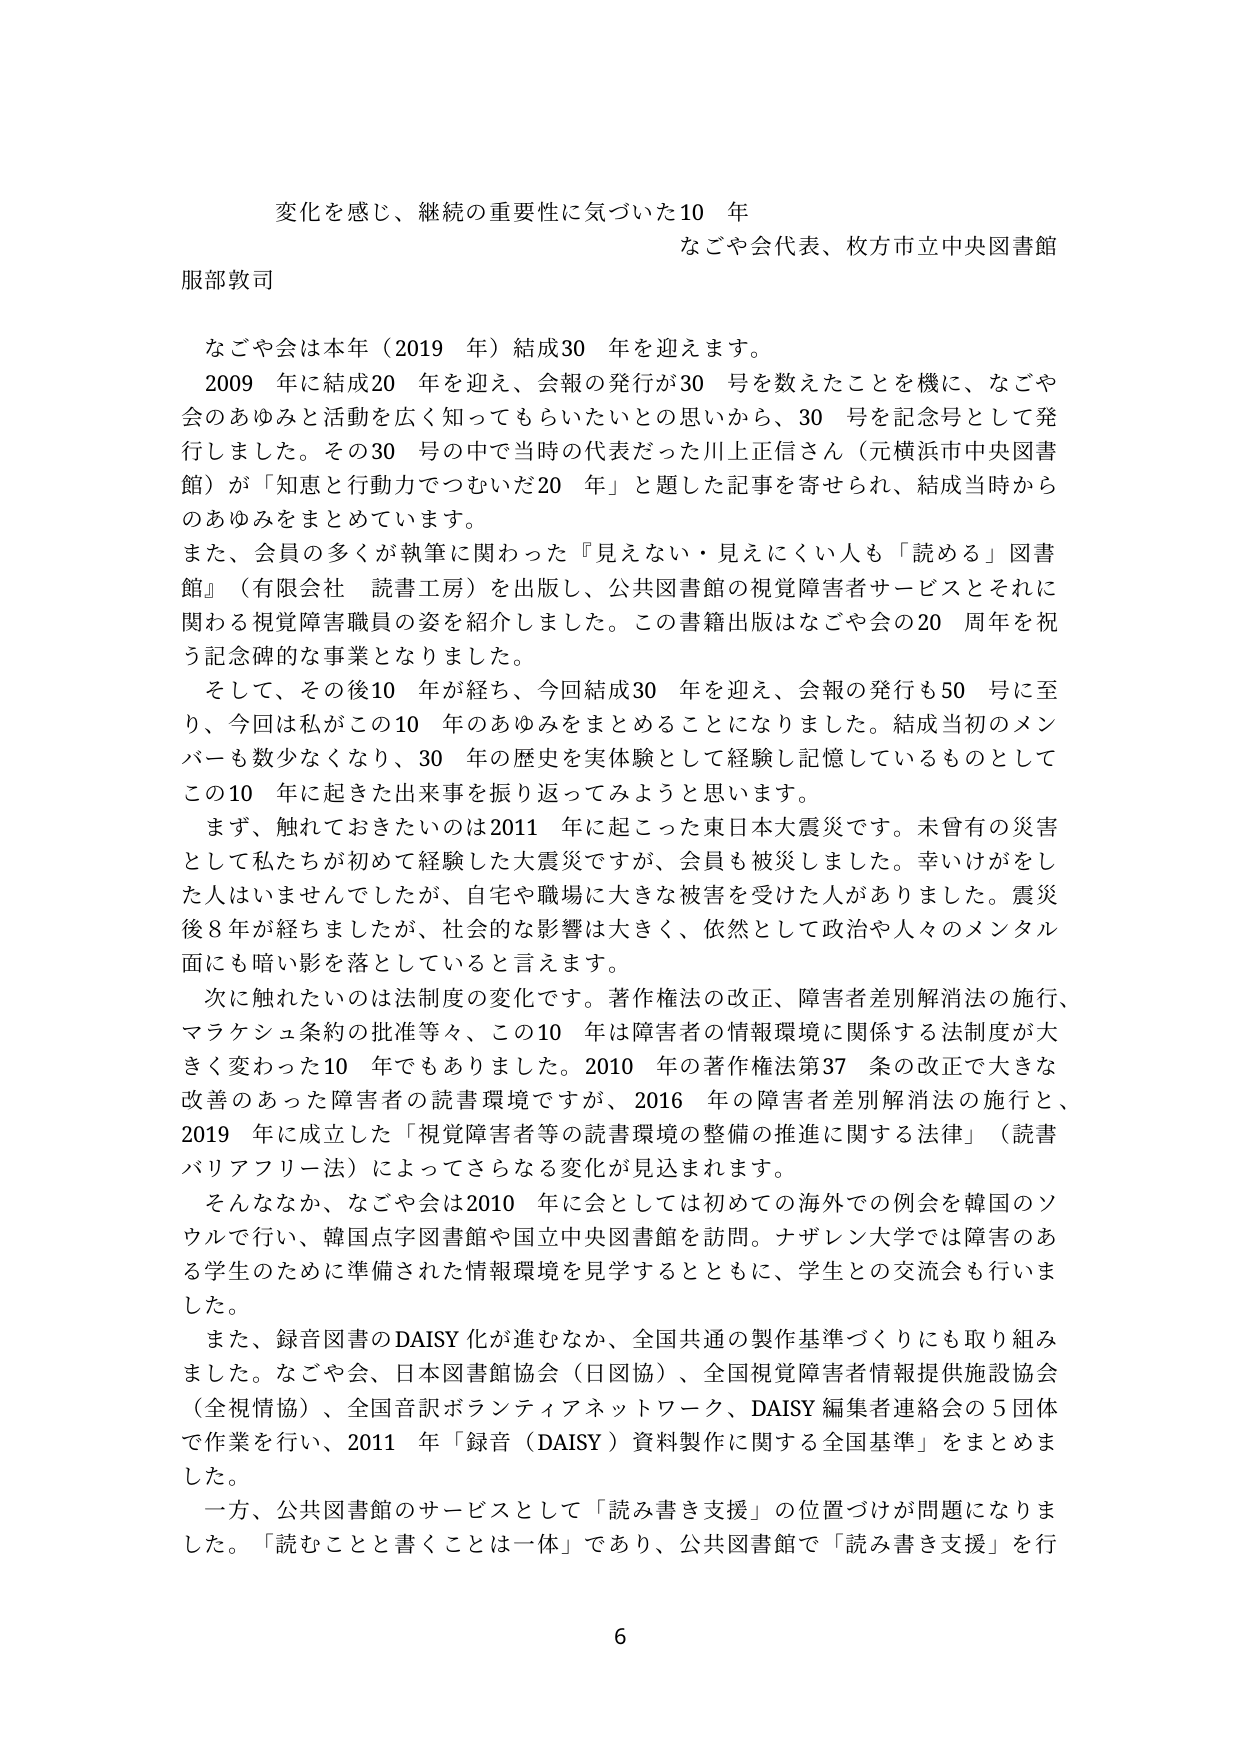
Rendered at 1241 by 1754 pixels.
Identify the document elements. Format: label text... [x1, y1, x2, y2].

text 変化を感じ、継続の重要性に気づいた10年 [181, 194, 1059, 228]
text なごや会は本年（2019年）結成30年を迎えます。 [181, 330, 1059, 364]
text また、録音図書のDAISY化が進むなか、全国共通の製作基準づくりにも取り組みました。なごや会、日本図書館協会（日図協）、全国視覚障害者情報提供施設協会（全視情協）、全国音訳ボランティアネットワーク、DAISY編集者連絡会の５団体で作業を行い、2011年「録音（DAISY）資料製作に関する全国基準」をまとめました。 [181, 1321, 1059, 1492]
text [181, 1492, 1059, 1560]
text そんななか、なごや会は2010年に会としては初めての海外での例会を韓国のソウルで行い、韓国点字図書館や国立中央図書館を訪問。ナザレン大学では障害のある学生のために準備された情報環境を見学するとともに、学生との交流会も行いました。 [181, 1184, 1059, 1321]
text そして、その後10年が経ち、今回結成30年を迎え、会報の発行も50号に至り、今回は私がこの10年のあゆみをまとめることになりました。結成当初のメンバーも数少なくなり、30年の歴史を実体験として経験し記憶しているものとしてこの10年に起きた出来事を振り返ってみようと思います。 [181, 672, 1059, 809]
text まず、触れておきたいのは2011年に起こった東日本大震災です。未曾有の災害として私たちが初めて経験した大震災ですが、会員も被災しました。幸いけがをした人はいませんでしたが、自宅や職場に大きな被害を受けた人がありました。震災後８年が経ちましたが、社会的な影響は大きく、依然として政治や人々のメンタル面にも暗い影を落としていると言えます。 [181, 809, 1059, 979]
text また、会員の多くが執筆に関わった『見えない・見えにくい人も「読める」図書館』（有限会社 読書工房）を出版し、公共図書館の視覚障害者サービスとそれに関わる視覚障害職員の姿を紹介しました。この書籍出版はなごや会の20周年を祝う記念碑的な事業となりました。 [181, 535, 1059, 672]
text 2009年に結成20年を迎え、会報の発行が30号を数えたことを機に、なごや会のあゆみと活動を広く知ってもらいたいとの思いから、30号を記念号として発行しました。その30号の中で当時の代表だった川上正信さん（元横浜市中央図書館）が「知恵と行動力でつむいだ20年」と題した記事を寄せられ、結成当時からのあゆみをまとめています。 [181, 364, 1059, 535]
text なごや会代表、枚方市立中央図書館 服部敦司 [181, 228, 1059, 296]
text 次に触れたいのは法制度の変化です。著作権法の改正、障害者差別解消法の施行、マラケシュ条約の批准等々、この10年は障害者の情報環境に関係する法制度が大きく変わった10年でもありました。2010年の著作権法第37条の改正で大きな改善のあった障害者の読書環境ですが、2016年の障害者差別解消法の施行と、2019年に成立した「視覚障害者等の読書環境の整備の推進に関する法律」（読書バリアフリー法）によってさらなる変化が見込まれます。 [181, 979, 1059, 1184]
